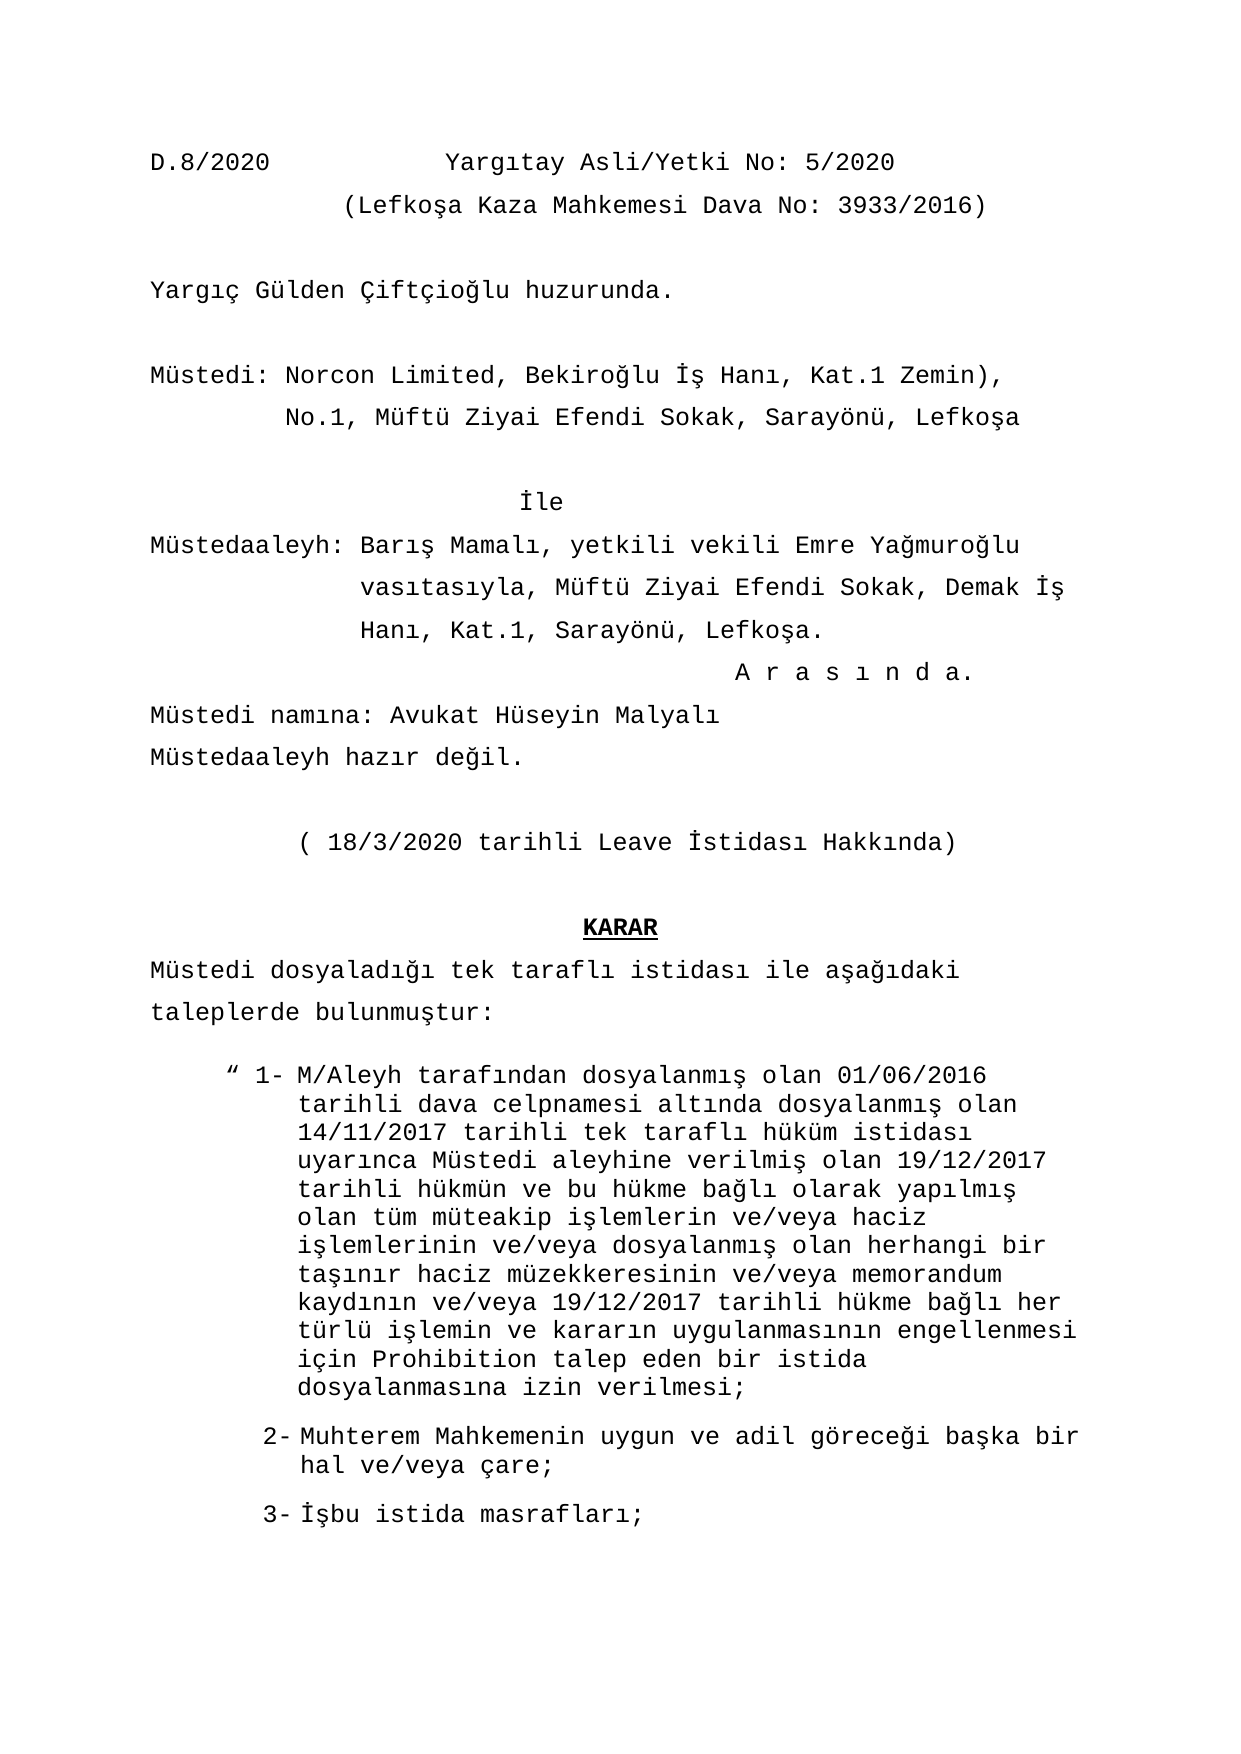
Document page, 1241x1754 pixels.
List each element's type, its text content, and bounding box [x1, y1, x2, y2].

text D.8/2020 Yargıtay Asli/Yetki No: 5/2020 [150, 150, 1090, 178]
text No.1, Müftü Ziyai Efendi Sokak, Sarayönü, Lefkoşa [150, 405, 1090, 433]
text vasıtasıyla, Müftü Ziyai Efendi Sokak, Demak İş [150, 575, 1090, 603]
text Müstedi dosyaladığı tek taraflı istidası ile aşağıdaki taleplerde bulunmuştur: [150, 957, 1090, 1028]
text İle [150, 490, 1090, 518]
list “ 1- M/Aleyh tarafından dosyalanmış olan 01/06/2016 tarihli dava celpnamesi altında dosyalanmış olan 14/11/2017 tarihli tek taraflı hüküm istidası uyarınca Müstedi aleyhine verilmiş olan 19/12/2017 tarihli hükmün ve bu hükme bağlı olarak yapılmış olan tüm müteakip işlemlerin ve/veya haciz işlemlerinin ve/veya dosyalanmış olan herhangi bir taşınır haciz müzekkeresinin ve/veya memorandum kaydının ve/veya 19/12/2017 tarihli hükme bağlı her türlü işlemin ve kararın uygulanmasının engellenmesi için Prohibition talep eden bir istida dosyalanmasına izin verilmesi; [225, 1063, 1090, 1403]
text Hanı, Kat.1, Sarayönü, Lefkoşa. [150, 617, 1090, 646]
text A r a s ı n d a. [150, 660, 1090, 688]
text Müstedaaleyh hazır değil. [150, 745, 1090, 773]
text ( 18/3/2020 tarihli Leave İstidası Hakkında) [150, 830, 1090, 858]
list Muhterem Mahkemenin uygun ve adil göreceği başka bir hal ve/veya çare; [262, 1424, 1090, 1481]
text (Lefkoşa Kaza Mahkemesi Dava No: 3933/2016) [297, 192, 1090, 221]
text Yargıç Gülden Çiftçioğlu huzurunda. [150, 277, 1090, 306]
list İşbu istida masrafları; [262, 1501, 1090, 1530]
text Müstedi namına: Avukat Hüseyin Malyalı [150, 702, 1090, 731]
text Müstedi: Norcon Limited, Bekiroğlu İş Hanı, Kat.1 Zemin), [150, 362, 1090, 391]
text KARAR [150, 915, 1090, 943]
text Müstedaaleyh: Barış Mamalı, yetkili vekili Emre Yağmuroğlu [150, 532, 1090, 561]
